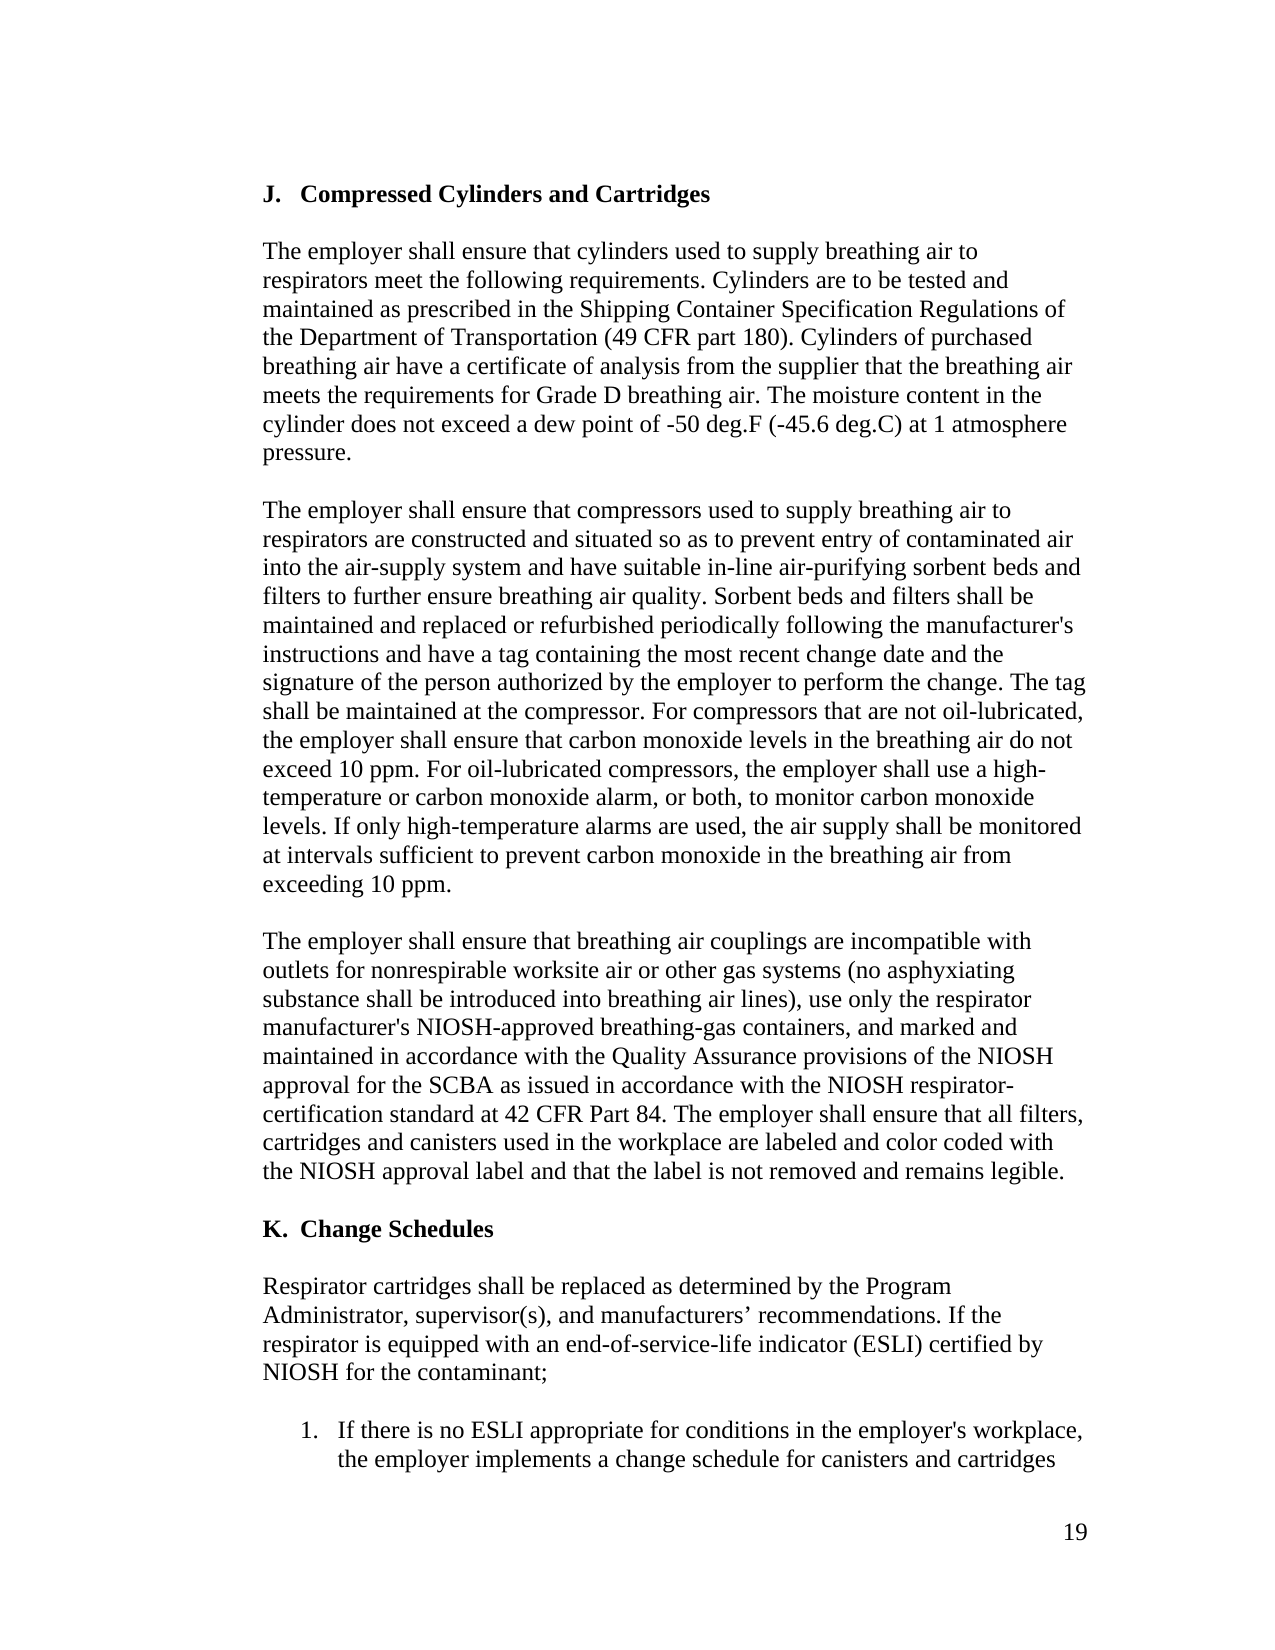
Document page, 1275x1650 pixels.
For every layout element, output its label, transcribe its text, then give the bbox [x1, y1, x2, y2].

list Change Schedules [262, 1214, 1087, 1242]
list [300, 1415, 1087, 1472]
text The employer shall ensure that cylinders used to supply breathing air to respirators meet the following requirements. Cylinders are to be tested and maintained as prescribed in the Shipping Container Specification Regulations of the Department of Transportation (49 CFR part 180). Cylinders of purchased breathing air have a certificate of analysis from the supplier that the breathing air meets the requirements for Grade D breathing air. The moisture content in the cylinder does not exceed a dew point of -50 deg.F (-45.6 deg.C) at 1 atmosphere pressure. [262, 236, 1087, 466]
text The employer shall ensure that breathing air couplings are incompatible with outlets for nonrespirable worksite air or other gas systems (no asphyxiating substance shall be introduced into breathing air lines), use only the respirator manufacturer's NIOSH-approved breathing-gas containers, and marked and maintained in accordance with the Quality Assurance provisions of the NIOSH approval for the SCBA as issued in accordance with the NIOSH respirator-certification standard at 42 CFR Part 84. The employer shall ensure that all filters, cartridges and canisters used in the workplace are labeled and color coded with the NIOSH approval label and that the label is not removed and remains legible. [262, 926, 1087, 1185]
text Respirator cartridges shall be replaced as determined by the Program Administrator, supervisor(s), and manufacturers’ recommendations. If the respirator is equipped with an end-of-service-life indicator (ESLI) certified by [262, 1271, 1087, 1357]
list Compressed Cylinders and Cartridges [262, 179, 1087, 207]
text NIOSH for the contaminant; [262, 1357, 1087, 1386]
text The employer shall ensure that compressors used to supply breathing air to respirators are constructed and situated so as to prevent entry of contaminated air into the air-supply system and have suitable in-line air-purifying sorbent beds and filters to further ensure breathing air quality. Sorbent beds and filters shall be maintained and replaced or refurbished periodically following the manufacturer's instructions and have a tag containing the most recent change date and the signature of the person authorized by the employer to perform the change. The tag shall be maintained at the compressor. For compressors that are not oil-lubricated, the employer shall ensure that carbon monoxide levels in the breathing air do not exceed 10 ppm. For oil-lubricated compressors, the employer shall use a high-temperature or carbon monoxide alarm, or both, to monitor carbon monoxide levels. If only high-temperature alarms are used, the air supply shall be monitored at intervals sufficient to prevent carbon monoxide in the breathing air from exceeding 10 ppm. [262, 495, 1087, 897]
